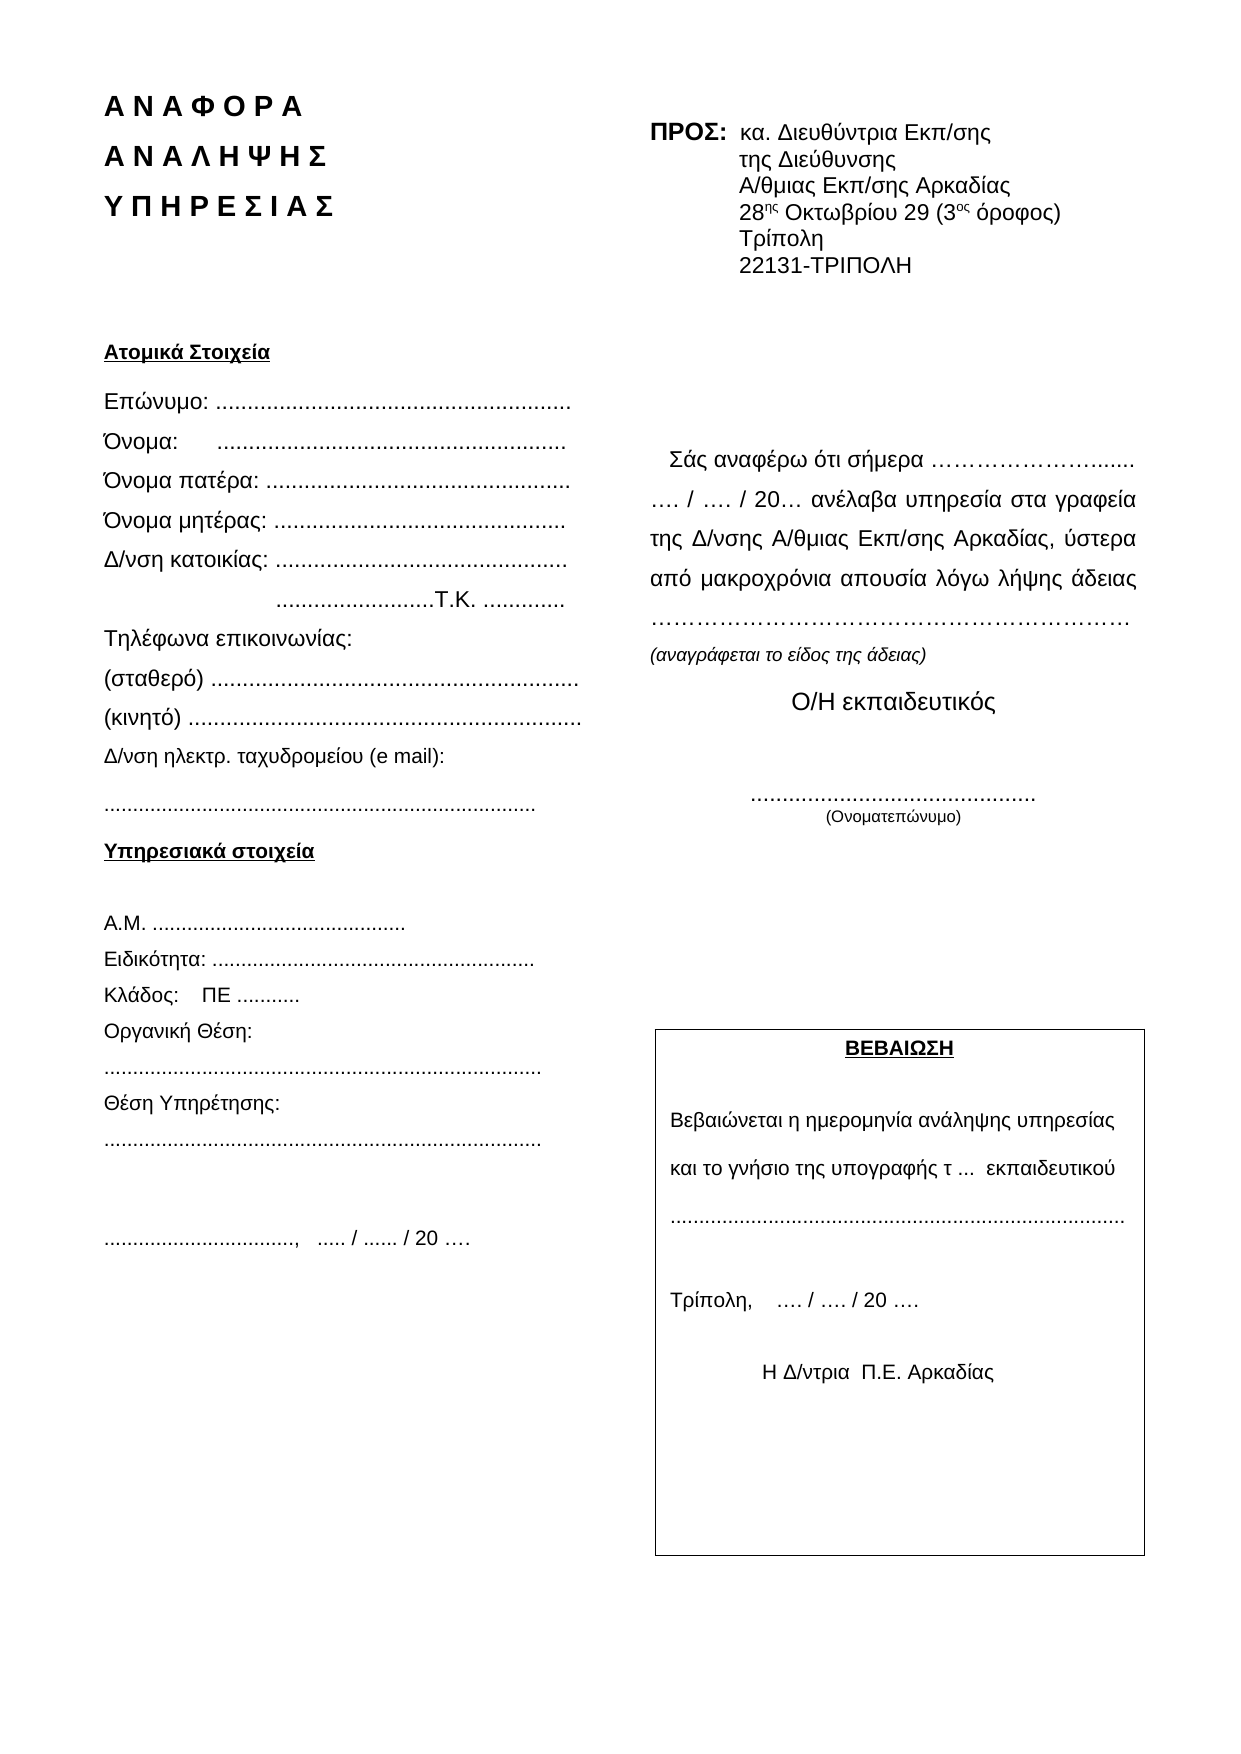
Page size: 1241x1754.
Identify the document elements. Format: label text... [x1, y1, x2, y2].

text Υ Π Η Ρ Ε Σ Ι Α Σ [103, 189, 591, 223]
text ............................................. [650, 780, 1137, 807]
text Α/θμιας Εκπ/σης Αρκαδίας [650, 172, 1137, 199]
text Α Ν Α Λ Η Ψ Η Σ [103, 139, 591, 172]
text Δ/νση ηλεκτρ. ταχυδρομείου (e mail): [103, 743, 591, 767]
text Σάς αναφέρω ότι σήμερα …………………....... [650, 446, 1137, 473]
text (αναγράφεται το είδος της άδειας) [650, 644, 1137, 665]
text Κλάδος: ΠΕ ........... [103, 983, 591, 1007]
text Ο/Η εκπαιδευτικός [650, 687, 1137, 716]
text (κινητό) .............................................................. [103, 704, 591, 730]
text Δ/νση κατοικίας: .............................................. [103, 546, 591, 572]
text Ειδικότητα: ........................................................ [103, 947, 591, 971]
text …. / …. / 20… ανέλαβα υπηρεσία στα γραφεία της Δ/νσης Α/θμιας Εκπ/σης Αρκαδίας, ύστερα από μακροχρόνια απουσία λόγω λήψης άδειας ……………………………………………………… [650, 486, 1137, 631]
text Όνομα μητέρας: .............................................. [103, 507, 591, 533]
text 22131-ΤΡΙΠΟΛΗ [650, 252, 1137, 278]
text Α.Μ. ............................................ [103, 911, 591, 935]
text Οργανική Θέση: [103, 1019, 591, 1043]
text Όνομα πατέρα: ................................................ [103, 467, 591, 493]
text 28ης Οκτωβρίου 29 (3ος όροφος) [650, 199, 1137, 225]
text Ατομικά Στοιχεία [103, 340, 591, 364]
text ................................., ..... / ...... / 20 …. [103, 1226, 591, 1250]
text ............................................................................ [103, 1055, 591, 1079]
text (Ονοματεπώνυμο) [650, 807, 1137, 826]
text Τρίπολη [650, 225, 1137, 252]
text .........................Τ.Κ. ............. [103, 586, 591, 612]
text Όνομα: ....................................................... [103, 428, 591, 454]
text Θέση Υπηρέτησης: [103, 1091, 591, 1115]
text ........................................................................... [103, 791, 591, 815]
text ............................................................................ [103, 1127, 591, 1151]
text ΠΡΟΣ: κα. Διευθύντρια Εκπ/σης [650, 117, 1137, 146]
text Α Ν Α Φ Ο Ρ Α [103, 89, 591, 122]
text της Διεύθυνσης [650, 146, 1137, 172]
text Επώνυμο: ........................................................ [103, 388, 591, 414]
text (σταθερό) .......................................................... [103, 664, 591, 691]
text Υπηρεσιακά στοιχεία [103, 839, 591, 863]
text Τηλέφωνα επικοινωνίας: [103, 625, 591, 651]
